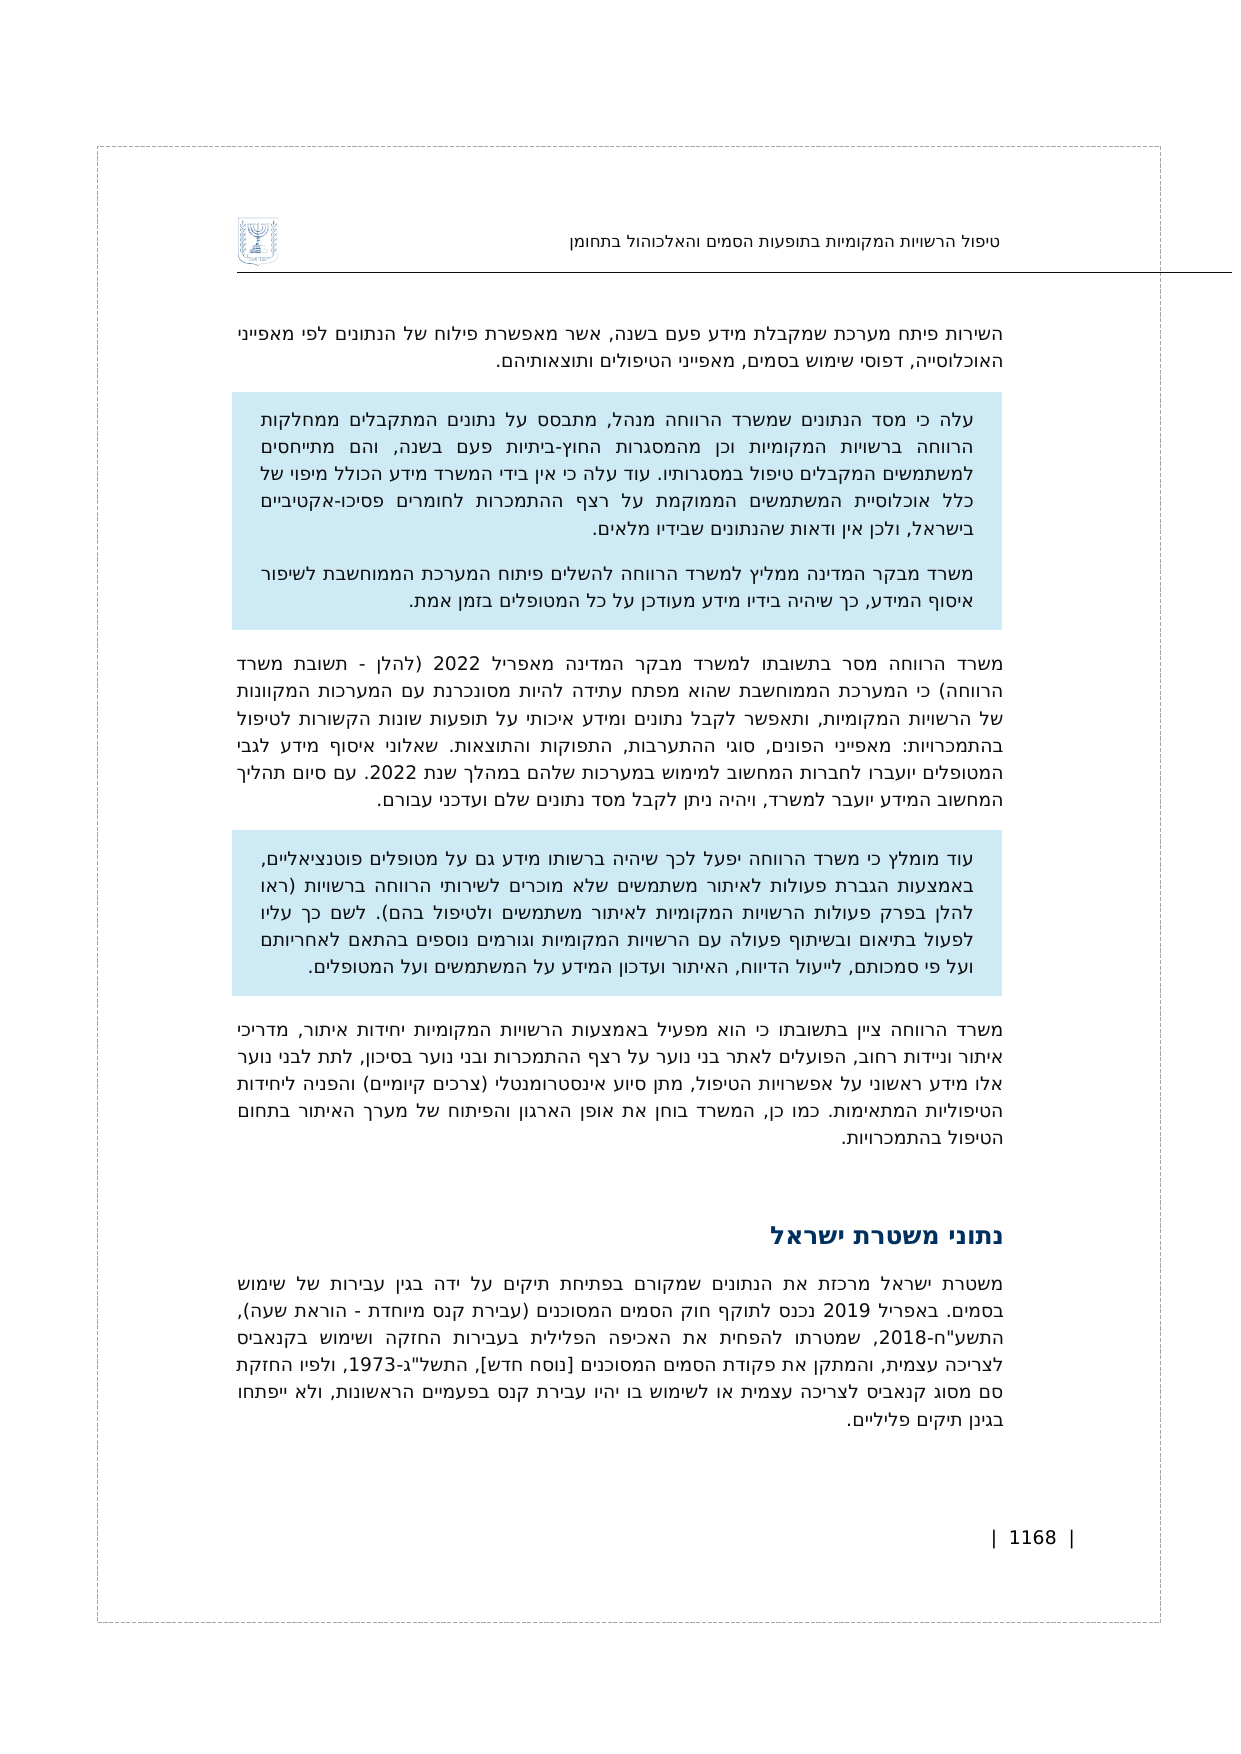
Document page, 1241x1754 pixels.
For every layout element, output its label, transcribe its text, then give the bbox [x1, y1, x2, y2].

text נתוני משטרת ישראל [236, 1221, 1004, 1250]
text משטרת ישראל מרכזת את הנתונים שמקורם בפתיחת תיקים על ידה בגין עבירות של שימוש בסמים. באפריל 2019 נכנס לתוקף חוק הסמים המסוכנים (עבירת קנס מיוחדת - הוראת שעה), התשע"ח-2018, שמטרתו להפחית את האכיפה הפלילית בעבירות החזקה ושימוש בקנאביס לצריכה עצמית, והמתקן את פקודת הסמים המסוכנים [נוסח חדש], התשל"ג-1973, ולפיו החזקת סם מסוג קנאביס לצריכה עצמית או לשימוש בו יהיו עבירת קנס בפעמיים הראשונות, ולא ייפתחו בגינן תיקים פליליים. [236, 1269, 1004, 1431]
text עלה כי מסד הנתונים שמשרד הרווחה מנהל, מתבסס על נתונים המתקבלים ממחלקות הרווחה ברשויות המקומיות וכן מהמסגרות החוץ-ביתיות פעם בשנה, והם מתייחסים למשתמשים המקבלים טיפול במסגרותיו. עוד עלה כי אין בידי המשרד מידע הכולל מיפוי של כלל אוכלוסיית המשתמשים הממוקמת על רצף ההתמכרות לחומרים פסיכו-אקטיביים בישראל, ולכן אין ודאות שהנתונים שבידיו מלאים. [237, 397, 997, 540]
text משרד מבקר המדינה ממליץ למשרד הרווחה להשלים פיתוח המערכת הממוחשבת לשיפור איסוף המידע, כך שיהיה בידיו מידע מעודכן על כל המטופלים בזמן אמת. [237, 546, 997, 626]
text משרד הרווחה מסר בתשובתו למשרד מבקר המדינה מאפריל 2022 (להלן - תשובת משרד הרווחה) כי המערכת הממוחשבת שהוא מפתח עתידה להיות מסונכרנת עם המערכות המקוונות של הרשויות המקומיות, ותאפשר לקבל נתונים ומידע איכותי על תופעות שונות הקשורות לטיפול בהתמכרויות: מאפייני הפונים, סוגי ההתערבות, התפוקות והתוצאות. שאלוני איסוף מידע לגבי המטופלים יועברו לחברות המחשוב למימוש במערכות שלהם במהלך שנת 2022. עם סיום תהליך המחשוב המידע יועבר למשרד, ויהיה ניתן לקבל מסד נתונים שלם ועדכני עבורם. [236, 649, 1004, 812]
text עוד מומלץ כי משרד הרווחה יפעל לכך שיהיה ברשותו מידע גם על מטופלים פוטנציאליים, באמצעות הגברת פעולות לאיתור משתמשים שלא מוכרים לשירותי הרווחה ברשויות (ראו להלן בפרק פעולות הרשויות המקומיות לאיתור משתמשים ולטיפול בהם). לשם כך עליו לפעול בתיאום ובשיתוף פעולה עם הרשויות המקומיות וגורמים נוספים בהתאם לאחריותם ועל פי סמכותם, לייעול הדיווח, האיתור ועדכון המידע על המשתמשים ועל המטופלים. [237, 835, 997, 991]
text משרד הרווחה ציין בתשובתו כי הוא מפעיל באמצעות הרשויות המקומיות יחידות איתור, מדריכי איתור וניידות רחוב, הפועלים לאתר בני נוער על רצף ההתמכרות ובני נוער בסיכון, לתת לבני נוער אלו מידע ראשוני על אפשרויות הטיפול, מתן סיוע אינסטרומנטלי (צרכים קיומיים) והפניה ליחידות הטיפוליות המתאימות. כמו כן, המשרד בוחן את אופן הארגון והפיתוח של מערך האיתור בתחום הטיפול בהתמכרויות. [236, 1015, 1004, 1150]
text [236, 319, 1004, 373]
